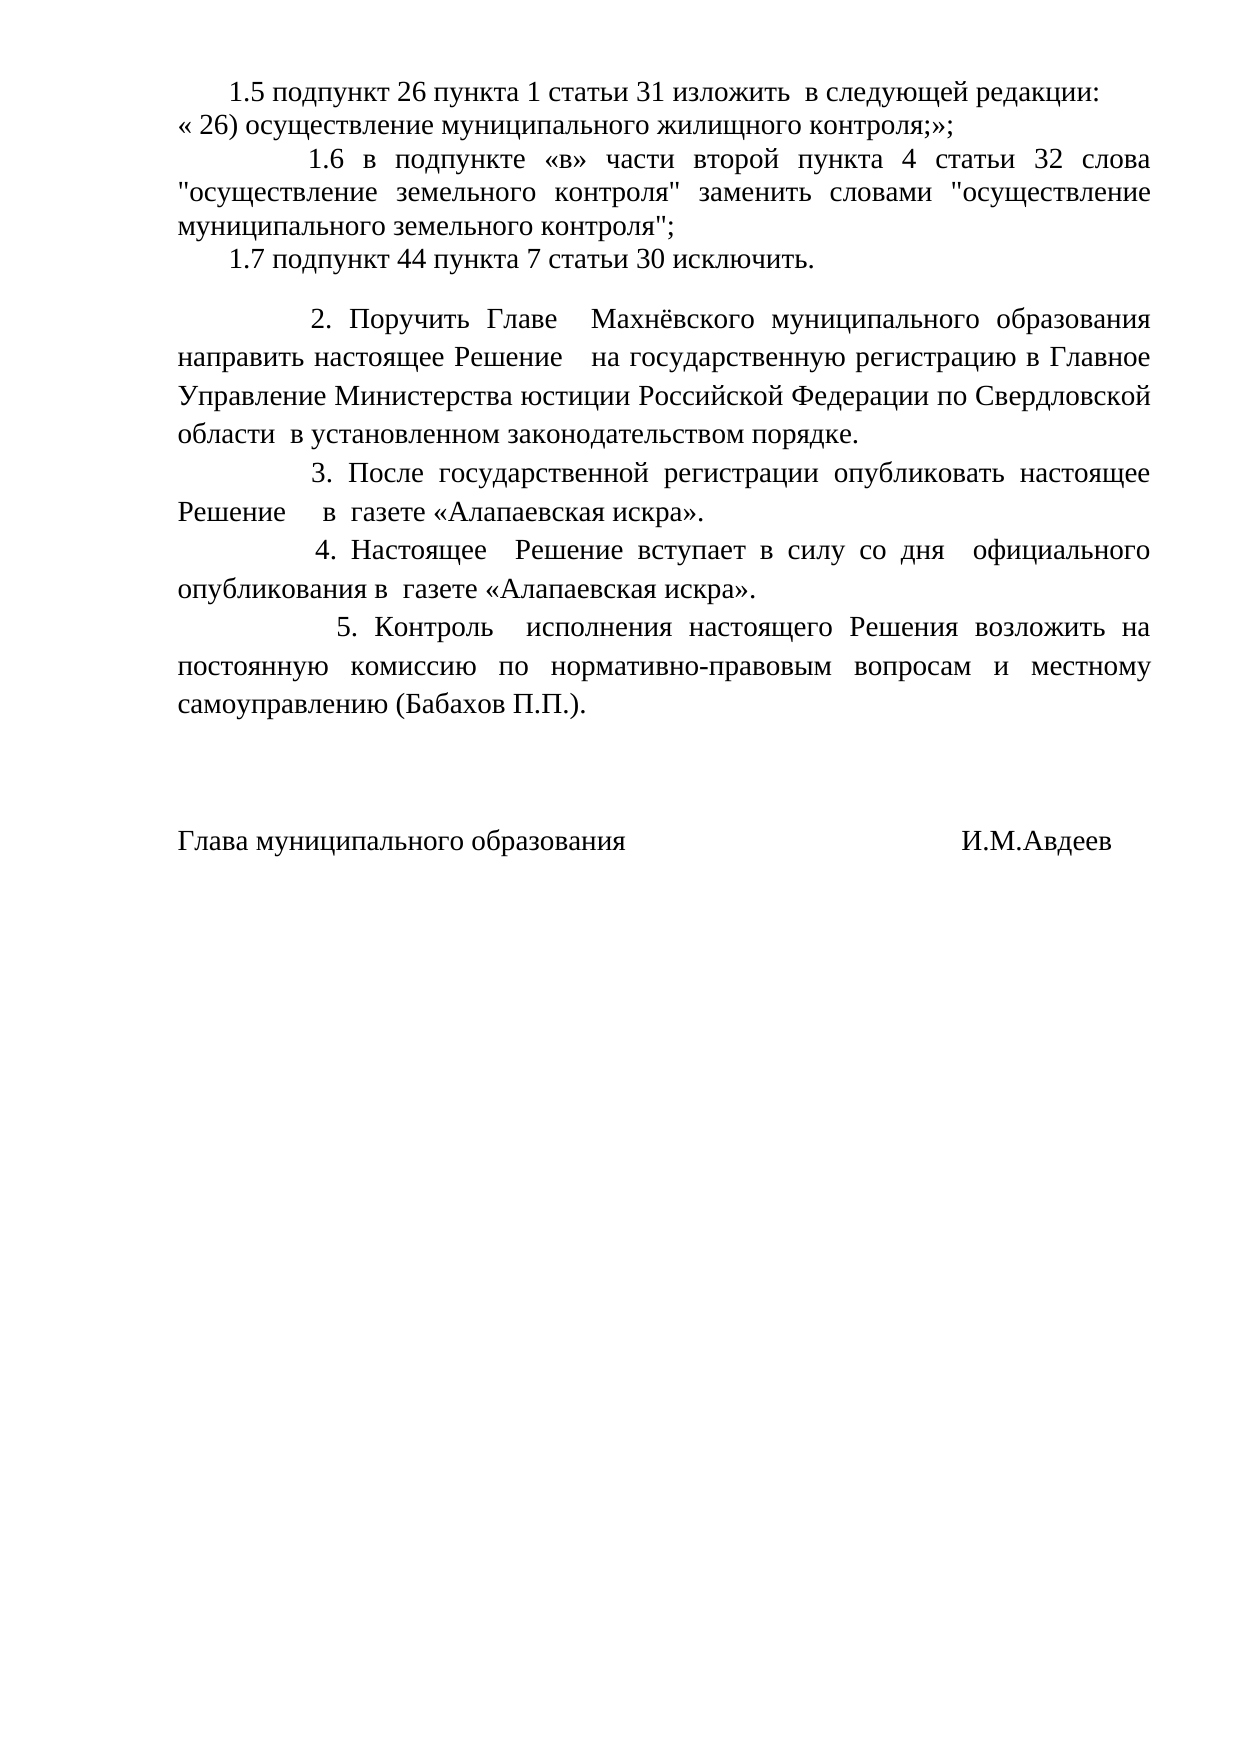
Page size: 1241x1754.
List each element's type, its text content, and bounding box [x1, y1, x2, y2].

text 1.6 в подпункте «в» части второй пункта 4 статьи 32 слова "осуществление земельного контроля" заменить словами "осуществление муниципального земельного контроля"; [177, 141, 1152, 242]
text 1.7 подпункт 44 пункта 7 статьи 30 исключить. [177, 242, 1152, 275]
text Глава муниципального образования И.М.Авдеев [177, 823, 1152, 856]
list 5. Контроль исполнения настоящего Решения возложить на постоянную комиссию по нормативно-правовым вопросам и местному самоуправлению (Бабахов П.П.). [177, 609, 1152, 720]
text « 26) осуществление муниципального жилищного контроля;»; [177, 107, 1152, 141]
list 2. Поручить Главе Махнёвского муниципального образования направить настоящее Решение на государственную регистрацию в Главное Управление Министерства юстиции Российской Федерации по Свердловской области в установленном законодательством порядке. [177, 301, 1152, 450]
text 1.5 подпункт 26 пункта 1 статьи 31 изложить в следующей редакции: [177, 74, 1152, 107]
list 3. После государственной регистрации опубликовать настоящее Решение в газете «Алапаевская искра». [177, 455, 1152, 527]
list 4. Настоящее Решение вступает в силу со дня официального опубликования в газете «Алапаевская искра». [177, 532, 1152, 604]
